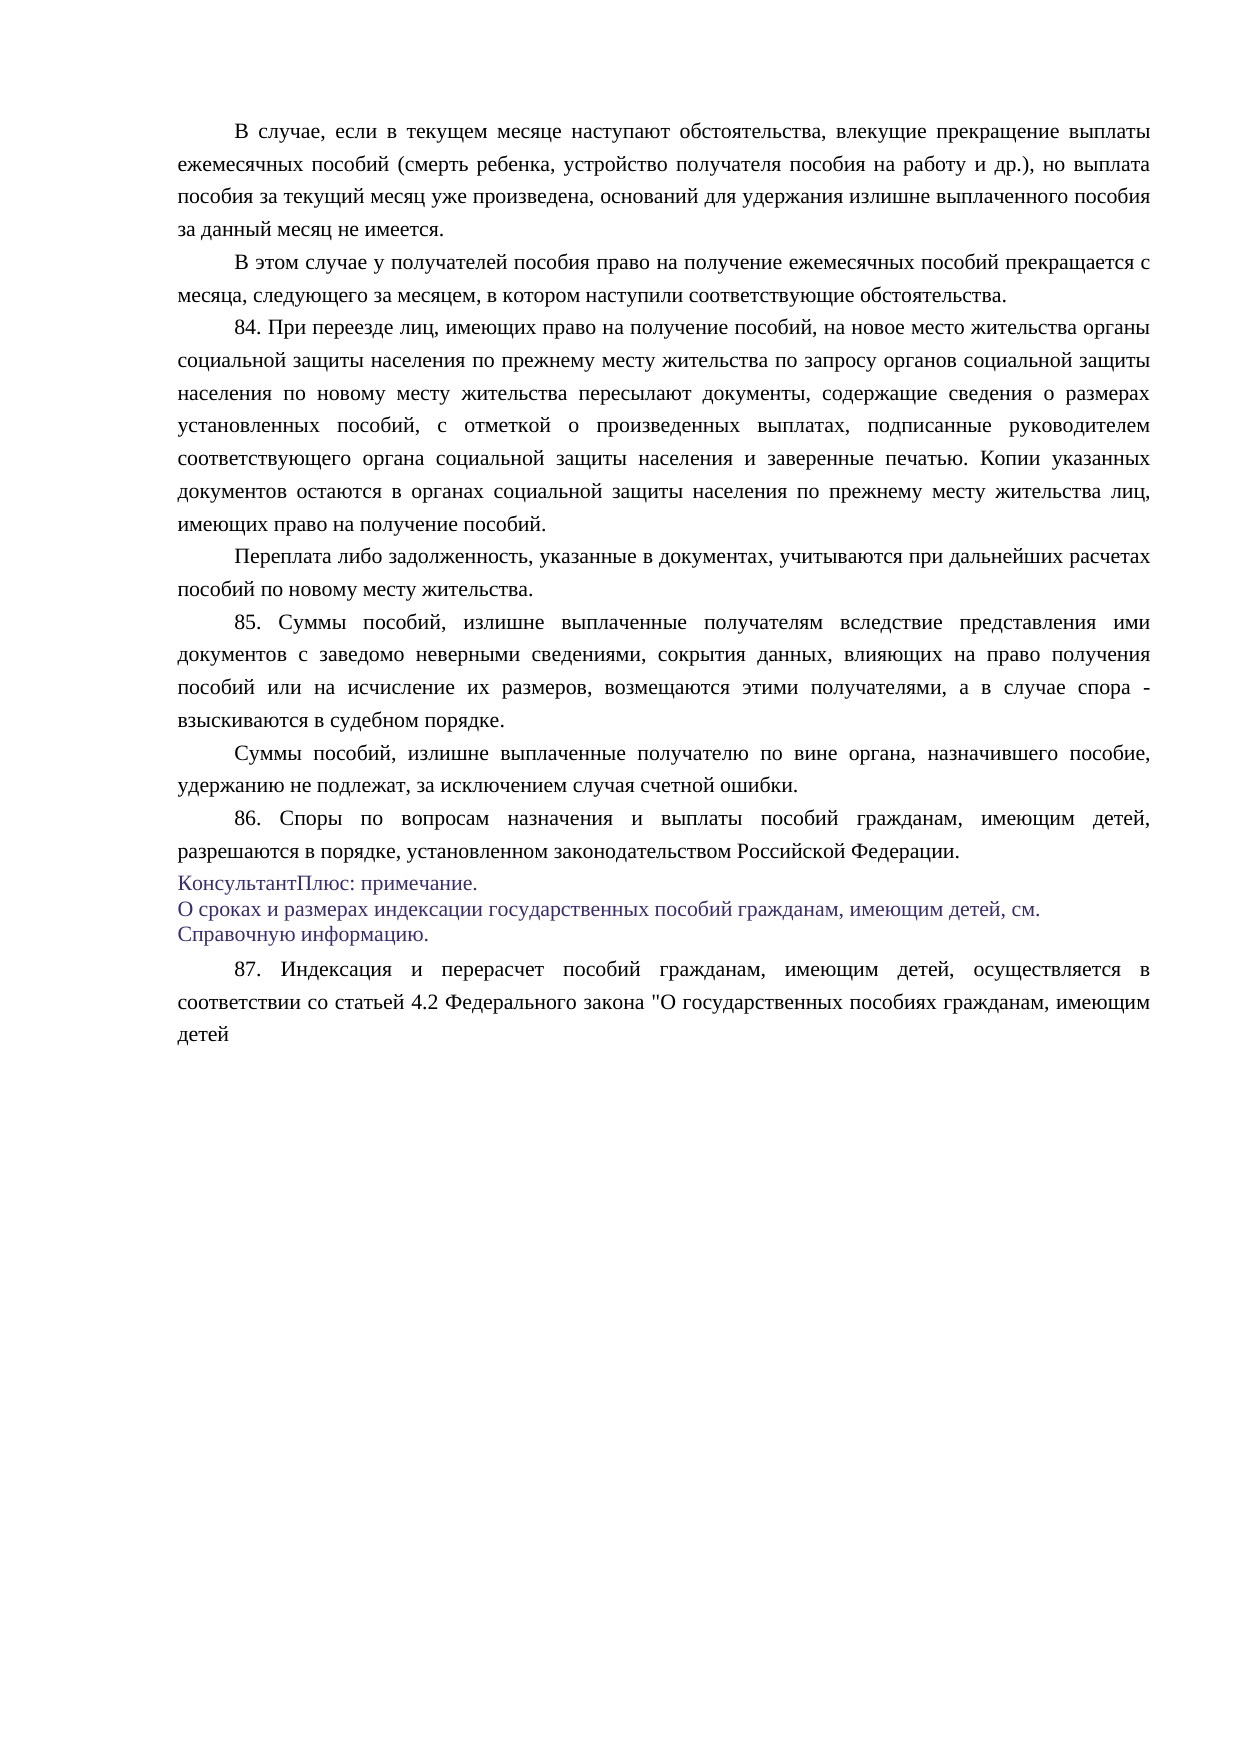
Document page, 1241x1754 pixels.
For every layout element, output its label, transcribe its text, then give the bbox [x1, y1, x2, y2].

text 86. Споры по вопросам назначения и выплаты пособий гражданам, имеющим детей, разрешаются в порядке, установленном законодательством Российской Федерации. [177, 805, 1152, 863]
text 85. Суммы пособий, излишне выплаченные получателям вследствие представления ими документов с заведомо неверными сведениями, сокрытия данных, влияющих на право получения пособий или на исчисление их размеров, возмещаются этими получателями, а в случае спора - взыскиваются в судебном порядке. [177, 609, 1152, 732]
text В случае, если в текущем месяце наступают обстоятельства, влекущие прекращение выплаты ежемесячных пособий (смерть ребенка, устройство получателя пособия на работу и др.), но выплата пособия за текущий месяц уже произведена, оснований для удержания излишне выплаченного пособия за данный месяц не имеется. [177, 118, 1152, 241]
text В этом случае у получателей пособия право на получение ежемесячных пособий прекращается с месяца, следующего за месяцем, в котором наступили соответствующие обстоятельства. [177, 249, 1152, 307]
text КонсультантПлюс: примечание. [177, 870, 1152, 896]
text Суммы пособий, излишне выплаченные получателю по вине органа, назначившего пособие, удержанию не подлежат, за исключением случая счетной ошибки. [177, 739, 1152, 797]
text 87. Индексация и перерасчет пособий гражданам, имеющим детей, осуществляется в соответствии со статьей 4.2 Федерального закона "О государственных пособиях гражданам, имеющим детей [177, 956, 1152, 1047]
text Переплата либо задолженность, указанные в документах, учитываются при дальнейших расчетах пособий по новому месту жительства. [177, 543, 1152, 601]
text 84. При переезде лиц, имеющих право на получение пособий, на новое место жительства органы социальной защиты населения по прежнему месту жительства по запросу органов социальной защиты населения по новому месту жительства пересылают документы, содержащие сведения о размерах установленных пособий, с отметкой о произведенных выплатах, подписанные руководителем соответствующего органа социальной защиты населения и заверенные печатью. Копии указанных документов остаются в органах социальной защиты населения по прежнему месту жительства лиц, имеющих право на получение пособий. [177, 314, 1152, 536]
text О сроках и размерах индексации государственных пособий гражданам, имеющим детей, см. Справочную информацию. [177, 896, 1152, 946]
